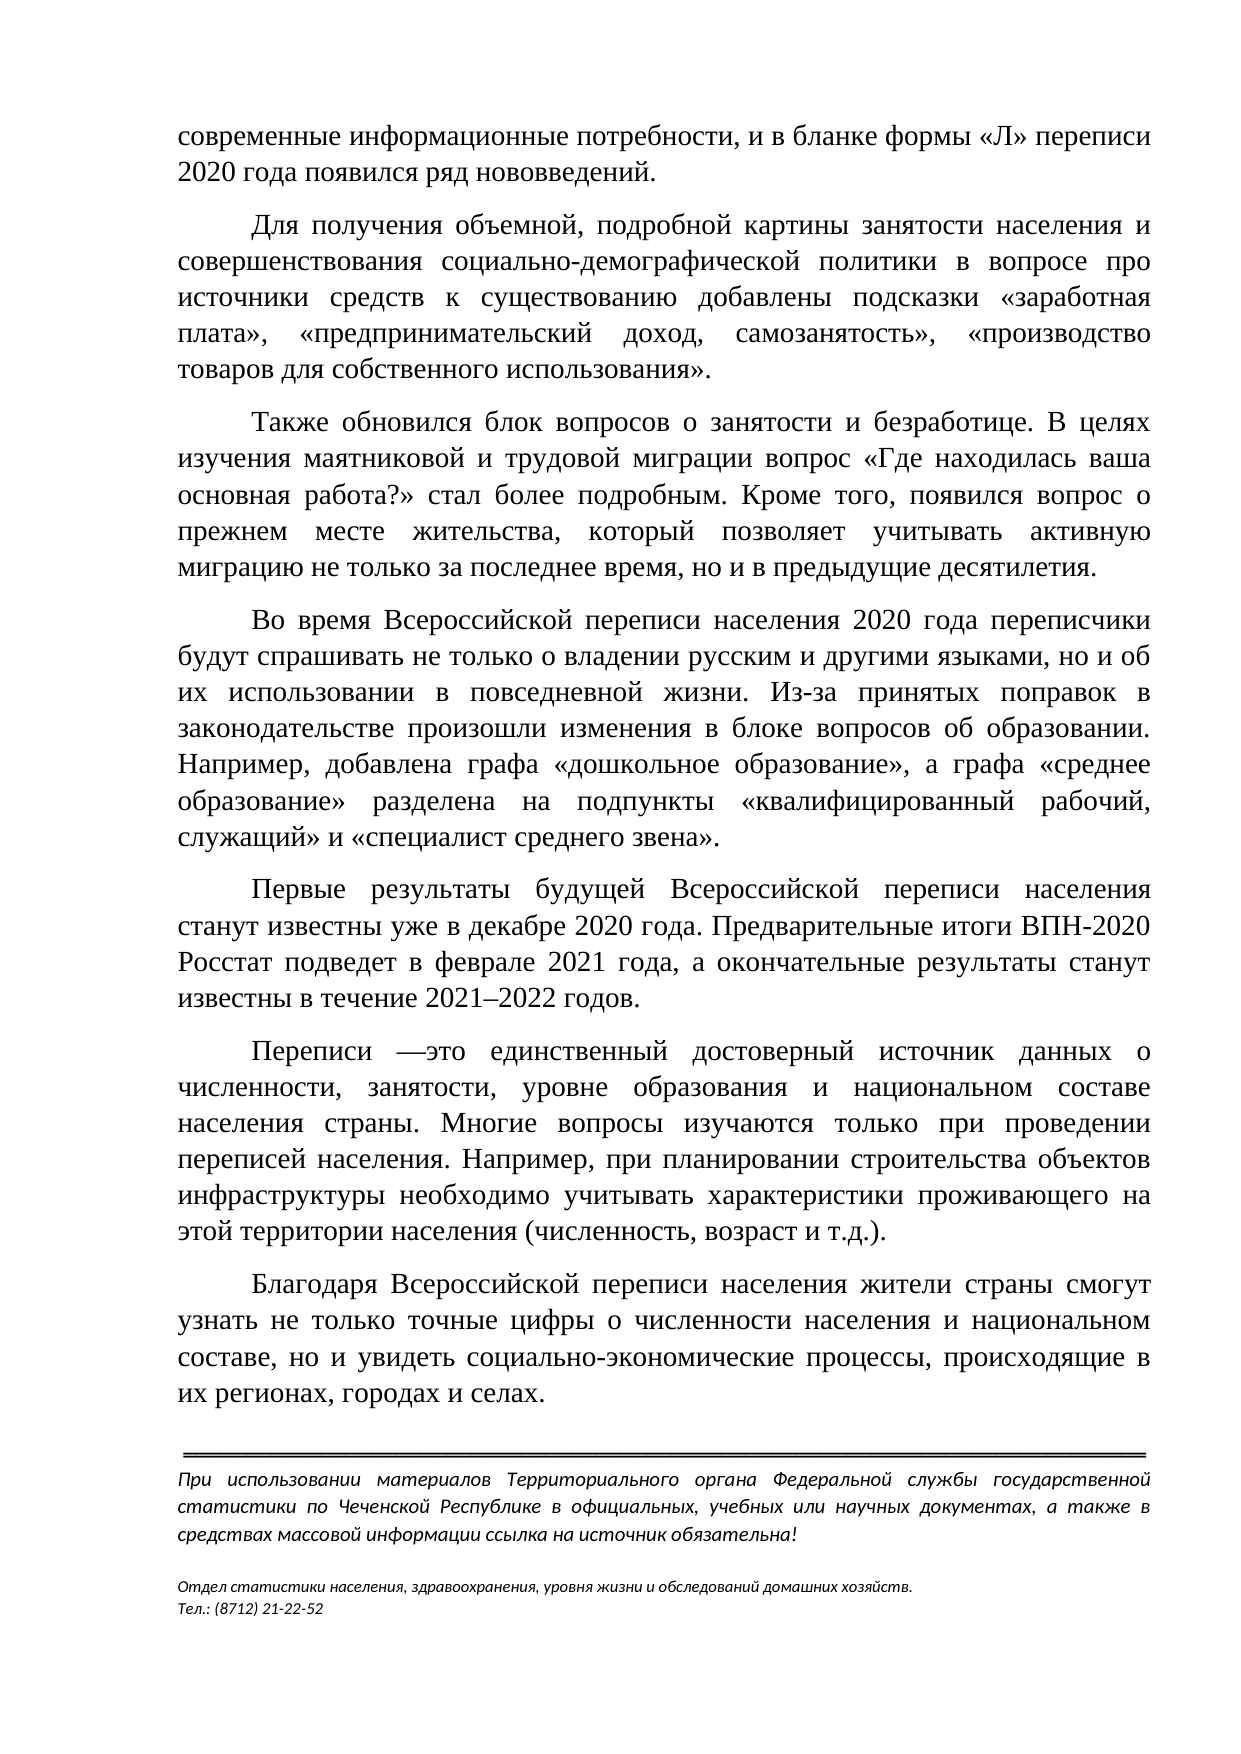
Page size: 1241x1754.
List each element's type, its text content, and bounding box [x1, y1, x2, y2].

text Во время Всероссийской переписи населения 2020 года переписчики будут спрашивать не только о владении русским и другими языками, но и об их использовании в повседневной жизни. Из-за принятых поправок в законодательстве произошли изменения в блоке вопросов об образовании. Например, добавлена графа «дошкольное образование», а графа «среднее образование» разделена на подпункты «квалифицированный рабочий, служащий» и «специалист среднего звена». [177, 602, 1152, 852]
text Отдел статистики населения, здравоохранения, уровня жизни и обследований домашних хозяйств. [177, 1577, 1152, 1597]
text Для получения объемной, подробной картины занятости населения и совершенствования социально-демографической политики в вопросе про источники средств к существованию добавлены подсказки «заработная плата», «предпринимательский доход, самозанятость», «производство товаров для собственного использования». [177, 207, 1152, 385]
text ‗‗‗‗‗‗‗‗‗‗‗‗‗‗‗‗‗‗‗‗‗‗‗‗‗‗‗‗‗‗‗‗‗‗‗‗‗‗‗‗‗‗‗‗‗‗‗‗‗‗‗‗‗‗‗‗‗‗‗‗‗‗‗‗‗‗‗‗‗‗‗‗‗‗‗‗‗ [177, 1428, 1152, 1456]
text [177, 118, 1152, 188]
text При использовании материалов Территориального органа Федеральной службы государственной статистики по Чеченской Республике в официальных, учебных или научных документах, а также в средствах массовой информации ссылка на источник обязательна! [177, 1466, 1152, 1547]
text Тел.: (8712) 21-22-52 [177, 1598, 1152, 1619]
text Также обновился блок вопросов о занятости и безработице. В целях изучения маятниковой и трудовой миграции вопрос «Где находилась ваша основная работа?» стал более подробным. Кроме того, появился вопрос о прежнем месте жительства, который позволяет учитывать активную миграцию не только за последнее время, но и в предыдущие десятилетия. [177, 404, 1152, 583]
text Благодаря Всероссийской переписи населения жители страны смогут узнать не только точные цифры о численности населения и национальном составе, но и увидеть социально-экономические процессы, происходящие в их регионах, городах и селах. [177, 1266, 1152, 1408]
text Переписи —это единственный достоверный источник данных о численности, занятости, уровне образования и национальном составе населения страны. Многие вопросы изучаются только при проведении переписей населения. Например, при планировании строительства объектов инфраструктуры необходимо учитывать характеристики проживающего на этой территории населения (численность, возраст и т.д.). [177, 1033, 1152, 1247]
text Первые результаты будущей Всероссийской переписи населения станут известны уже в декабре 2020 года. Предварительные итоги ВПН-2020 Росстат подведет в феврале 2021 года, а окончательные результаты станут известны в течение 2021–2022 годов. [177, 872, 1152, 1013]
